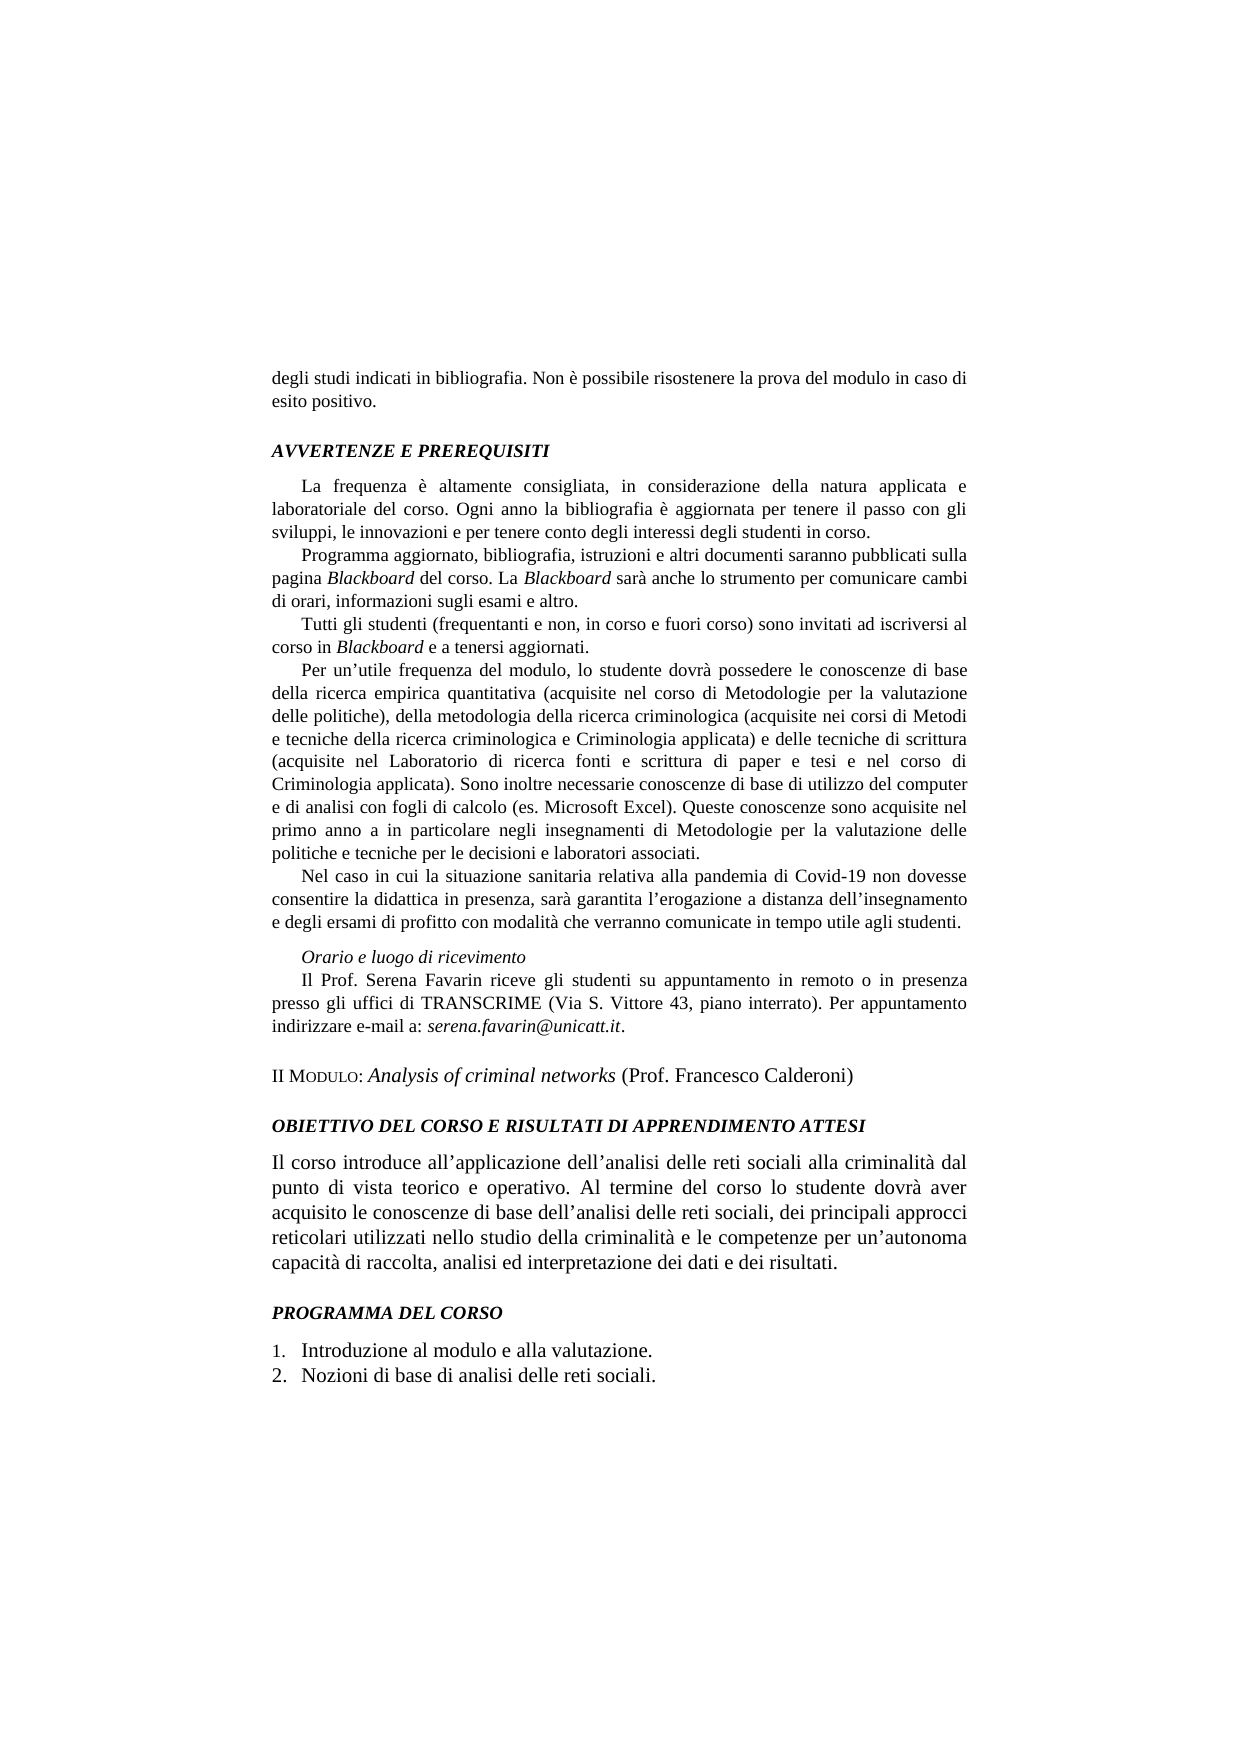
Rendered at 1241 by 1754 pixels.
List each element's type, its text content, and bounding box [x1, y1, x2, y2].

text Il corso introduce all’applicazione dell’analisi delle reti sociali alla criminalità dal punto di vista teorico e operativo. Al termine del corso lo studente dovrà aver acquisito le conoscenze di base dell’analisi delle reti sociali, dei principali approcci reticolari utilizzati nello studio della criminalità e le competenze per un’autonoma capacità di raccolta, analisi ed interpretazione dei dati e dei risultati. [272, 1149, 968, 1274]
text Orario e luogo di ricevimento [272, 945, 968, 968]
text OBIETTIVO DEL CORSO E RISULTATI DI APPRENDIMENTO ATTESI [272, 1112, 968, 1137]
text Per un’utile frequenza del modulo, lo studente dovrà possedere le conoscenze di base della ricerca empirica quantitativa (acquisite nel corso di Metodologie per la valutazione delle politiche), della metodologia della ricerca criminologica (acquisite nei corsi di Metodi e tecniche della ricerca criminologica e Criminologia applicata) e delle tecniche di scrittura (acquisite nel Laboratorio di ricerca fonti e scrittura di paper e tesi e nel corso di Criminologia applicata). Sono inoltre necessarie conoscenze di base di utilizzo del computer e di analisi con fogli di calcolo (es. Microsoft Excel). Queste conoscenze sono acquisite nel primo anno a in particolare negli insegnamenti di Metodologie per la valutazione delle politiche e tecniche per le decisioni e laboratori associati. [272, 658, 968, 864]
text 1. Introduzione al modulo e alla valutazione. [272, 1337, 968, 1362]
text La frequenza è altamente consigliata, in considerazione della natura applicata e laboratoriale del corso. Ogni anno la bibliografia è aggiornata per tenere il passo con gli sviluppi, le innovazioni e per tenere conto degli interessi degli studenti in corso. [272, 474, 968, 543]
text Tutti gli studenti (frequentanti e non, in corso e fuori corso) sono invitati ad iscriversi al corso in Blackboard e a tenersi aggiornati. [272, 612, 968, 658]
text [272, 366, 968, 412]
text PROGRAMMA DEL CORSO [272, 1299, 968, 1324]
text AVVERTENZE E PREREQUISITI [272, 437, 968, 462]
text Programma aggiornato, bibliografia, istruzioni e altri documenti saranno pubblicati sulla pagina Blackboard del corso. La Blackboard sarà anche lo strumento per comunicare cambi di orari, informazioni sugli esami e altro. [272, 543, 968, 612]
text Nel caso in cui la situazione sanitaria relativa alla pandemia di Covid-19 non dovesse consentire la didattica in presenza, sarà garantita l’erogazione a distanza dell’insegnamento e degli ersami di profitto con modalità che verranno comunicate in tempo utile agli studenti. [272, 864, 968, 933]
text Il Prof. Serena Favarin riceve gli studenti su appuntamento in remoto o in presenza presso gli uffici di TRANSCRIME (Via S. Vittore 43, piano interrato). Per appuntamento indirizzare e-mail a: serena.favarin@unicatt.it. [272, 968, 968, 1037]
text 2. Nozioni di base di analisi delle reti sociali. [272, 1362, 968, 1387]
text II Modulo: Analysis of criminal networks (Prof. Francesco Calderoni) [272, 1062, 968, 1087]
